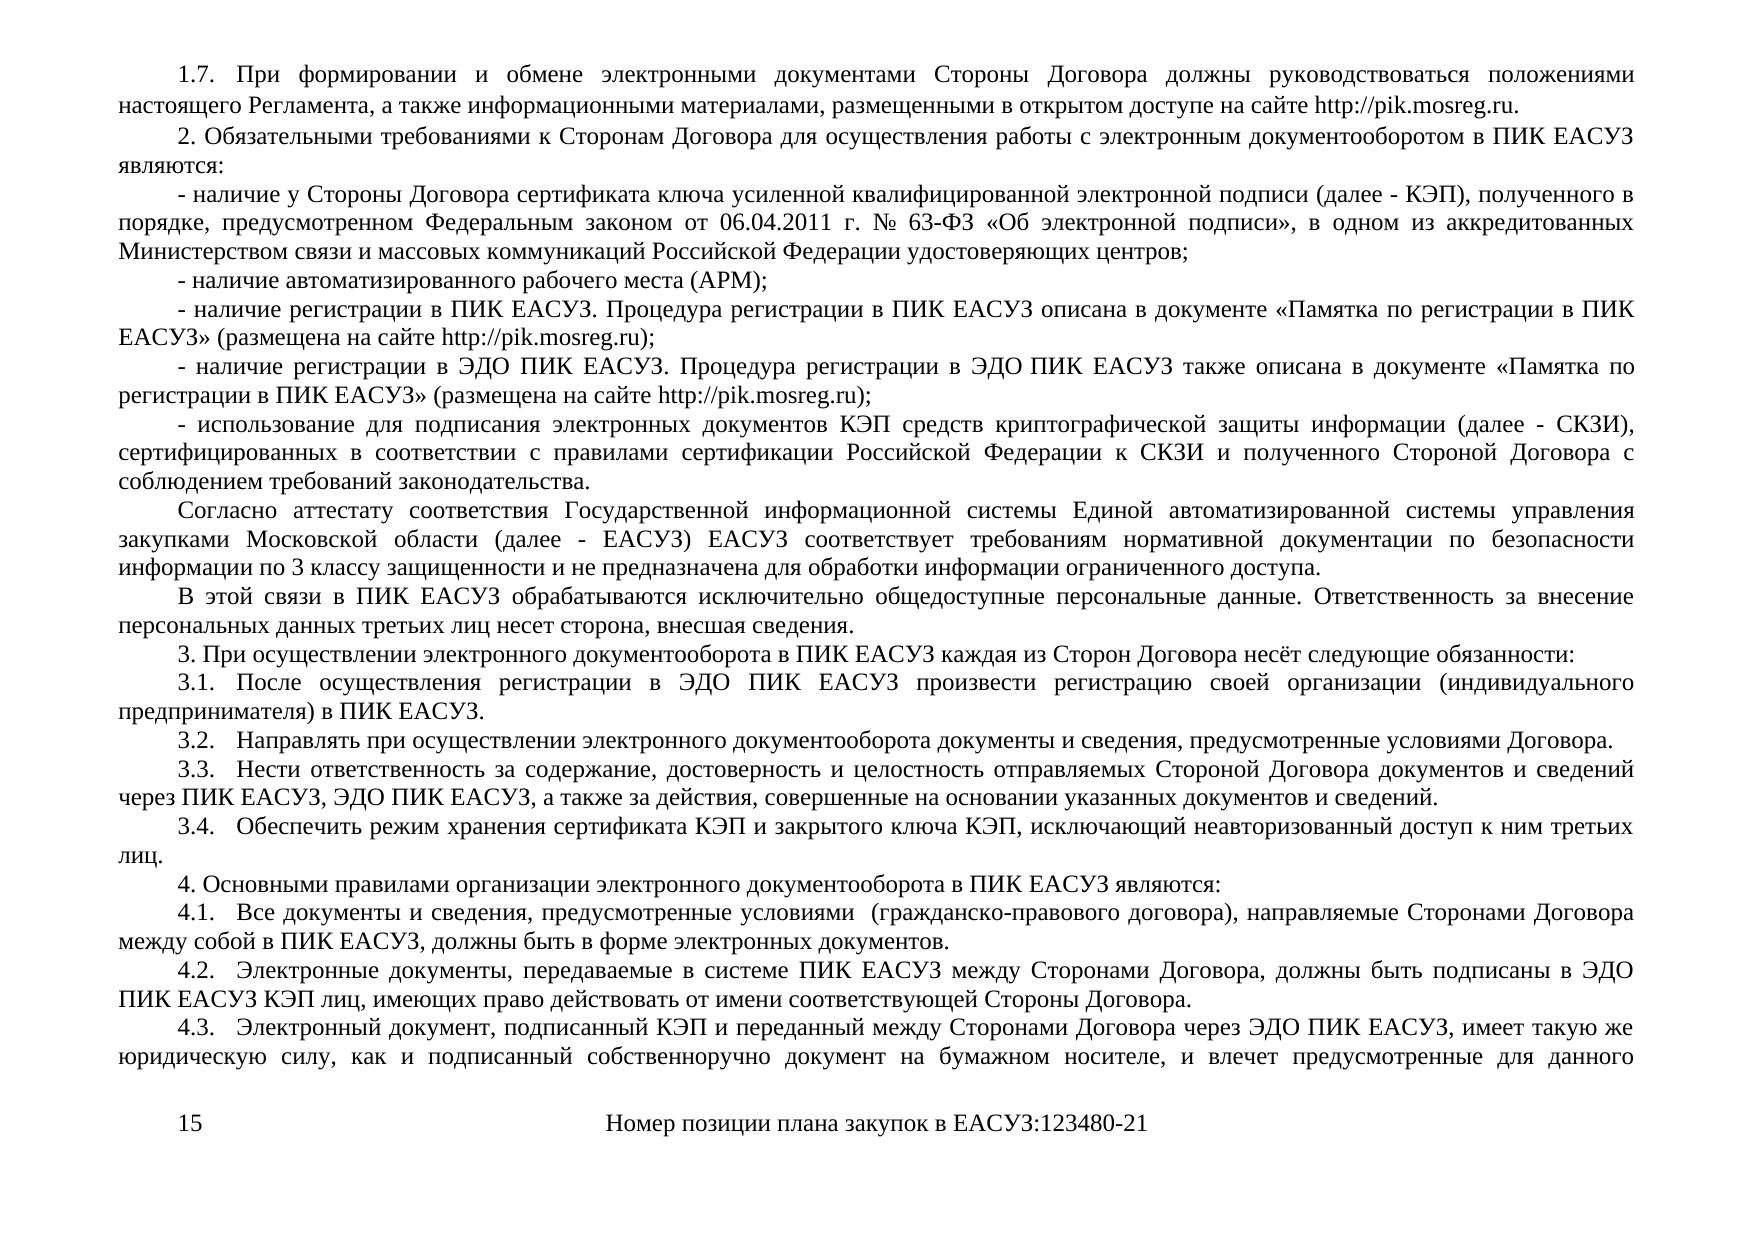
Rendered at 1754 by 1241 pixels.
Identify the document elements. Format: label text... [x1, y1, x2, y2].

list В этой связи в ПИК ЕАСУЗ обрабатываются исключительно общедоступные персональные данные. Ответственность за внесение персональных данных третьих лиц несет сторона, внесшая сведения. [118, 581, 1636, 639]
list 4.1. Все документы и сведения, предусмотренные условиями (гражданско-правового договора), направляемые Сторонами Договора между собой в ПИК ЕАСУЗ, должны быть в форме электронных документов. [118, 897, 1636, 955]
list 4. Основными правилами организации электронного документооборота в ПИК ЕАСУЗ являются: [118, 869, 1636, 897]
list 3.1. После осуществления регистрации в ЭДО ПИК ЕАСУЗ произвести регистрацию своей организации (индивидуального предпринимателя) в ПИК ЕАСУЗ. [118, 667, 1636, 725]
list - наличие регистрации в ЭДО ПИК ЕАСУЗ. Процедура регистрации в ЭДО ПИК ЕАСУЗ также описана в документе «Памятка по регистрации в ПИК ЕАСУЗ» (размещена на сайте http://pik.mosreg.ru); [118, 351, 1636, 409]
list 4.2. Электронные документы, передаваемые в системе ПИК ЕАСУЗ между Сторонами Договора, должны быть подписаны в ЭДО ПИК ЕАСУЗ КЭП лиц, имеющих право действовать от имени соответствующей Стороны Договора. [118, 955, 1636, 1012]
list - использование для подписания электронных документов КЭП средств криптографической защиты информации (далее - СКЗИ), сертифицированных в соответствии с правилами сертификации Российской Федерации к СКЗИ и полученного Стороной Договора с соблюдением требований законодательства. [118, 409, 1636, 495]
list Согласно аттестату соответствия Государственной информационной системы Единой автоматизированной системы управления закупками Московской области (далее - ЕАСУЗ) ЕАСУЗ соответствует требованиям нормативной документации по безопасности информации по 3 классу защищенности и не предназначена для обработки информации ограниченного доступа. [118, 495, 1636, 581]
list При формировании и обмене электронными документами Стороны Договора должны руководствоваться положениями настоящего Регламента, а также информационными материалами, размещенными в открытом доступе на сайте http://pik.mosreg.ru. [118, 59, 1636, 119]
list 3.4. Обеспечить режим хранения сертификата КЭП и закрытого ключа КЭП, исключающий неавторизованный доступ к ним третьих лиц. [118, 811, 1636, 869]
list 3. При осуществлении электронного документооборота в ПИК ЕАСУЗ каждая из Сторон Договора несёт следующие обязанности: [118, 639, 1636, 667]
list - наличие регистрации в ПИК ЕАСУЗ. Процедура регистрации в ПИК ЕАСУЗ описана в документе «Памятка по регистрации в ПИК ЕАСУЗ» (размещена на сайте http://pik.mosreg.ru); [118, 294, 1636, 351]
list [118, 1012, 1636, 1070]
list 3.2. Направлять при осуществлении электронного документооборота документы и сведения, предусмотренные условиями Договора. [118, 725, 1636, 754]
list 2. Обязательными требованиями к Сторонам Договора для осуществления работы с электронным документооборотом в ПИК ЕАСУЗ являются: [118, 121, 1636, 179]
list - наличие автоматизированного рабочего места (АРМ); [118, 265, 1636, 294]
list 3.3. Нести ответственность за содержание, достоверность и целостность отправляемых Стороной Договора документов и сведений через ПИК ЕАСУЗ, ЭДО ПИК ЕАСУЗ, а также за действия, совершенные на основании указанных документов и сведений. [118, 754, 1636, 811]
list - наличие у Стороны Договора сертификата ключа усиленной квалифицированной электронной подписи (далее - КЭП), полученного в порядке, предусмотренном Федеральным законом от 06.04.2011 г. № 63-ФЗ «Об электронной подписи», в одном из аккредитованных Министерством связи и массовых коммуникаций Российской Федерации удостоверяющих центров; [118, 179, 1636, 265]
